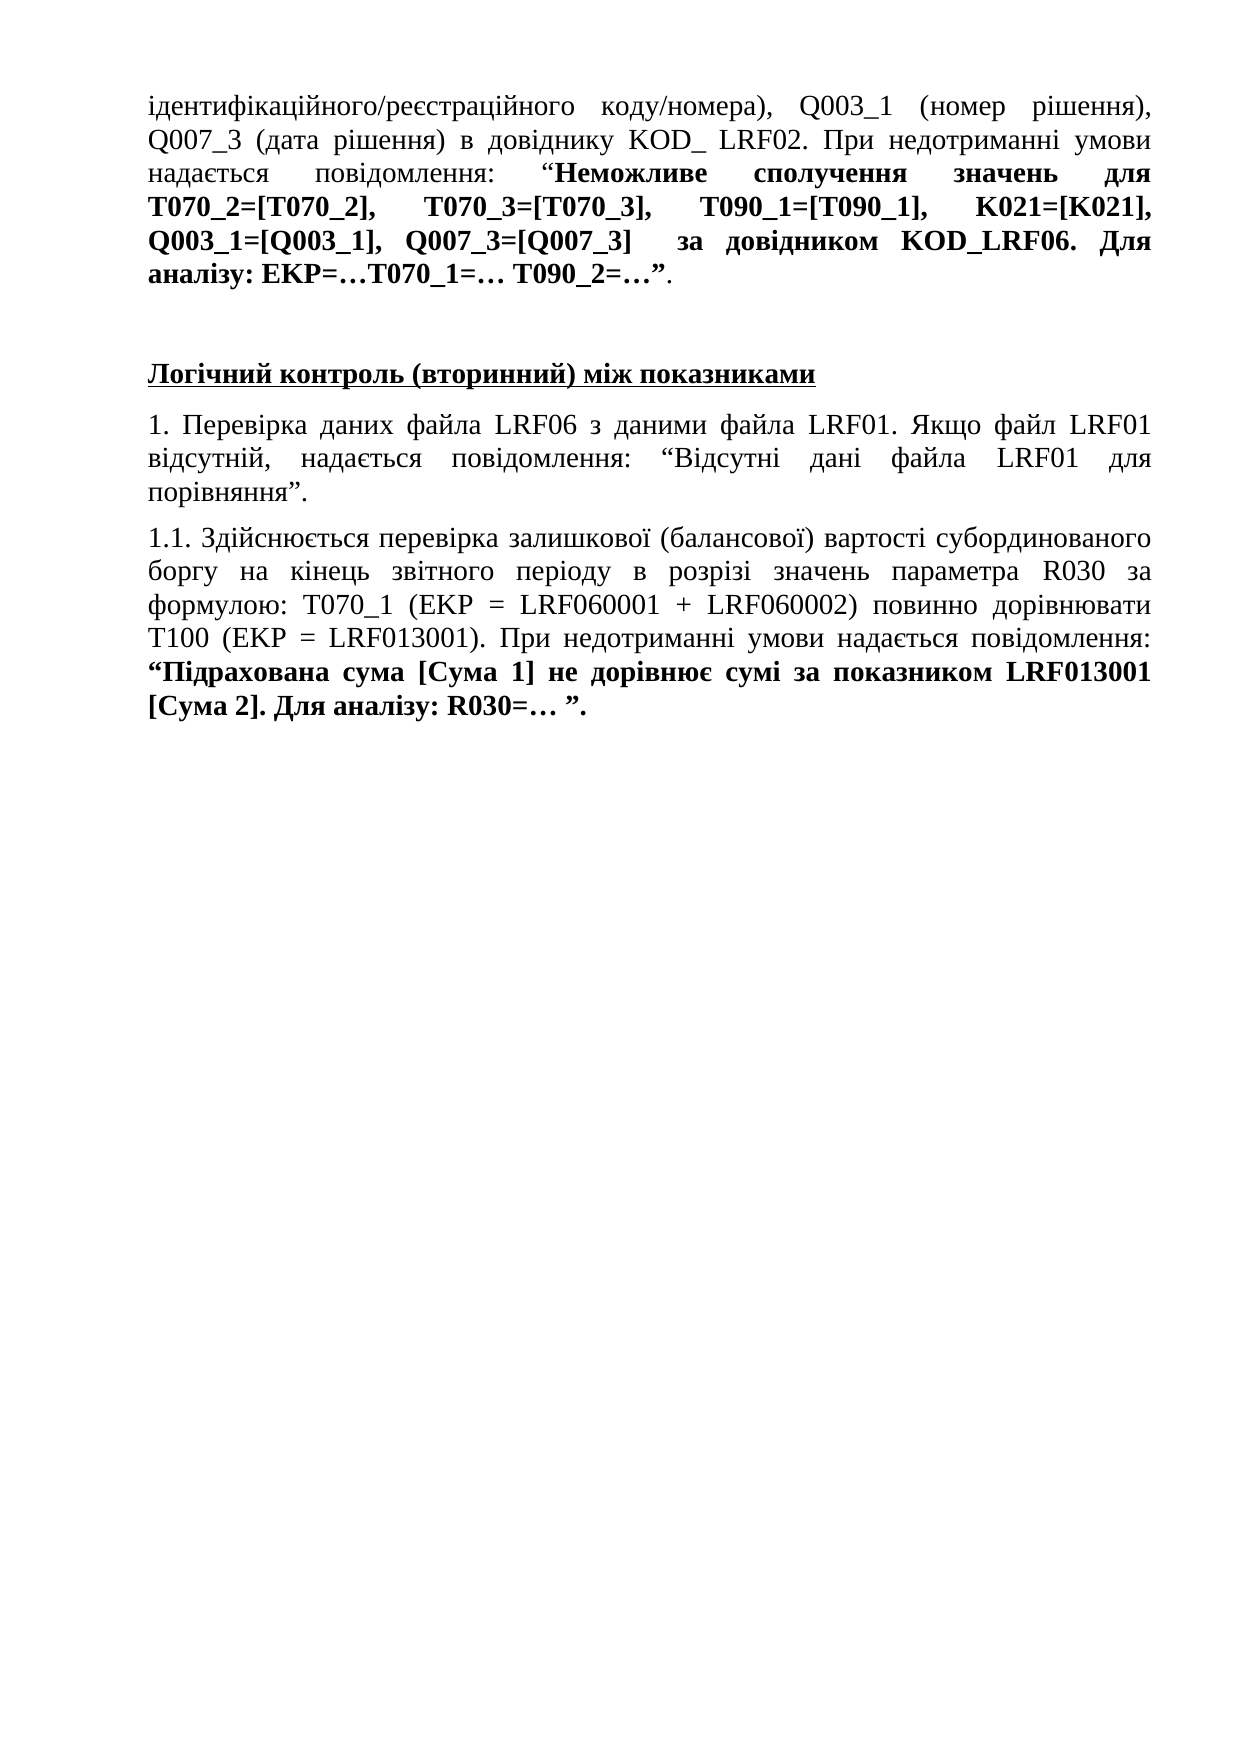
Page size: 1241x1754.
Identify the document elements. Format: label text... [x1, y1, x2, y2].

text Логічний контроль (вторинний) між показниками [148, 357, 1152, 390]
list 1. Перевірка даних файла LRF06 з даними файла LRF01. Якщо файл LRF01 відсутній, надається повідомлення: “Відсутні дані файла LRF01 для порівняння”. [148, 407, 1152, 507]
text 1.1. Здійснюється перевірка залишкової (балансової) вартості субординованого боргу на кінець звітного періоду в розрізі значень параметра R030 за формулою: T070_1 (EKP = LRF060001 + LRF060002) повинно дорівнювати T100 (EKP = LRF013001). При недотриманні умови надається повідомлення: “Підрахована сума [Сума 1] не дорівнює сумі за показником LRF013001 [Сума 2]. Для аналізу: R030=… ”. [148, 520, 1152, 721]
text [148, 88, 1152, 290]
